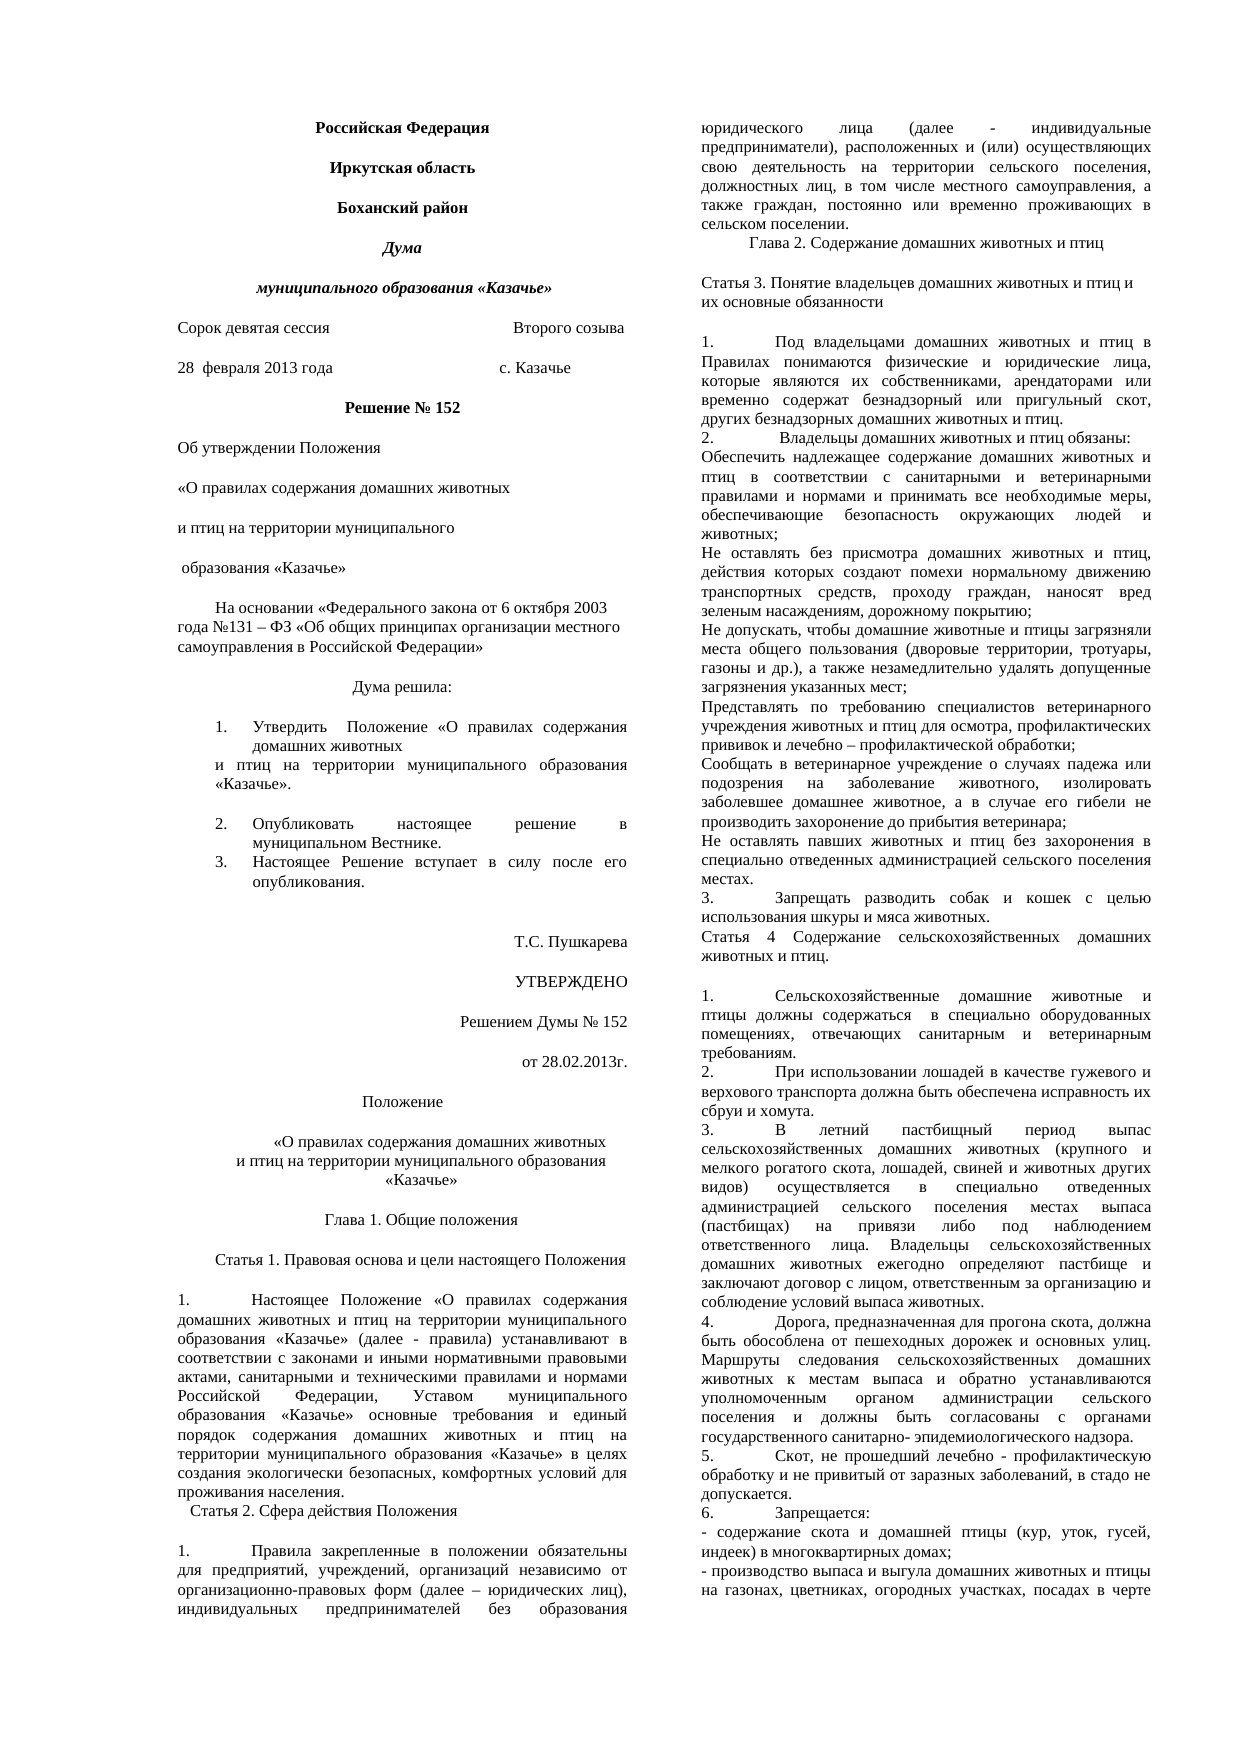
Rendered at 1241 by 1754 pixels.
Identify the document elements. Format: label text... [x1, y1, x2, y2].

list Владельцы домашних животных и птиц обязаны: [701, 428, 1152, 447]
list «О правилах содержания домашних животных [252, 1132, 627, 1151]
list Настоящее Решение вступает в силу после его опубликования. [215, 852, 627, 891]
text Дума [177, 238, 627, 257]
list Сообщать в ветеринарное учреждение о случаях падежа или подозрения на заболевание животного, изолировать заболевшее домашнее животное, а в случае его гибели не производить захоронение до прибытия ветеринара; [701, 754, 1152, 831]
text 28 февраля 2013 года с. Казачье [177, 358, 627, 377]
list Запрещается: [701, 1503, 1152, 1522]
text Статья 3. Понятие владельцев домашних животных и птиц и их основные обязанности [701, 273, 1152, 311]
list - содержание скота и домашней птицы (кур, уток, гусей, индеек) в многоквартирных домах; [701, 1522, 1152, 1561]
text Боханский район [177, 198, 627, 217]
list Под владельцами домашних животных и птиц в Правилах понимаются физические и юридические лица, которые являются их собственниками, арендаторами или временно содержат безнадзорный или пригульный скот, других безнадзорных домашних животных и птиц. [701, 332, 1152, 428]
list Дорога, предназначенная для прогона скота, должна быть обособлена от пешеходных дорожек и основных улиц. Маршруты следования сельскохозяйственных домашних животных к местам выпаса и обратно устанавливаются уполномоченным органом администрации сельского поселения и должны быть согласованы с органами государственного санитарно- эпидемиологического надзора. [701, 1311, 1152, 1446]
text Глава 1. Общие положения [215, 1210, 627, 1229]
list Правила закрепленные в положении обязательны для предприятий, учреждений, организаций независимо от организационно-правовых форм (далее – юридических лиц), индивидуальных предпринимателей без образования юридического лица (далее - индивидуальные предприниматели), расположенных и (или) осуществляющих свою деятельность на территории сельского поселения, должностных лиц, в том числе местного самоуправления, а также граждан, постоянно или временно проживающих в сельском поселении. [701, 118, 1152, 233]
text Статья 1. Правовая основа и цели настоящего Положения [215, 1250, 627, 1269]
text и птиц на территории муниципального образования «Казачье» [215, 1151, 627, 1189]
text УТВЕРЖДЕНО [177, 972, 627, 991]
text и птиц на территории муниципального [177, 518, 627, 537]
list Не допускать, чтобы домашние животные и птицы загрязняли места общего пользования (дворовые территории, тротуары, газоны и др.), а также незамедлительно удалять допущенные загрязнения указанных мест; [701, 620, 1152, 696]
text муниципального образования «Казачье» [177, 278, 627, 297]
text Глава 2. Содержание домашних животных и птиц [701, 233, 1152, 252]
list Утвердить Положение «О правилах содержания домашних животных [215, 716, 627, 755]
text Статья 2. Сфера действия Положения [177, 1501, 627, 1520]
text Российская Федерация [177, 118, 627, 137]
list Опубликовать настоящее решение в муниципальном Вестнике. [215, 814, 627, 852]
text и птиц на территории муниципального образования «Казачье». [215, 755, 627, 793]
text Т.С. Пушкарева [177, 932, 627, 951]
text На основании «Федерального закона от 6 октября 2003 года №131 – ФЗ «Об общих принципах организации местного самоуправления в Российской Федерации» [177, 598, 627, 656]
text от 28.02.2013г. [177, 1052, 627, 1071]
list Правила закрепленные в положении обязательны для предприятий, учреждений, организаций независимо от организационно-правовых форм (далее – юридических лиц), индивидуальных предпринимателей без образования юридического лица (далее - индивидуальные предприниматели), расположенных и (или) осуществляющих свою деятельность на территории сельского поселения, должностных лиц, в том числе местного самоуправления, а также граждан, постоянно или временно проживающих в сельском поселении. [177, 1541, 627, 1618]
list Не оставлять павших животных и птиц без захоронения в специально отведенных администрацией сельского поселения местах. [701, 831, 1152, 888]
list Представлять по требованию специалистов ветеринарного учреждения животных и птиц для осмотра, профилактических прививок и лечебно – профилактической обработки; [701, 696, 1152, 754]
list При использовании лошадей в качестве гужевого и верхового транспорта должна быть обеспечена исправность их сбруи и хомута. [701, 1062, 1152, 1120]
text образования «Казачье» [177, 558, 627, 577]
list В летний пастбищный период выпас сельскохозяйственных домашних животных (крупного и мелкого рогатого скота, лошадей, свиней и животных других видов) осуществляется в специально отведенных администрацией сельского поселения местах выпаса (пастбищах) на привязи либо под наблюдением ответственного лица. Владельцы сельскохозяйственных домашних животных ежегодно определяют пастбище и заключают договор с лицом, ответственным за организацию и соблюдение условий выпаса животных. [701, 1120, 1152, 1311]
text «О правилах содержания домашних животных [177, 478, 627, 497]
text Решением Думы № 152 [177, 1012, 627, 1031]
text Статья 4 Содержание сельскохозяйственных домашних животных и птиц. [701, 926, 1152, 965]
text Сорок девятая сессия Второго созыва [177, 318, 627, 337]
list Сельскохозяйственные домашние животные и птицы должны содержаться в специально оборудованных помещениях, отвечающих санитарным и ветеринарным требованиям. [701, 986, 1152, 1062]
text Иркутская область [177, 158, 627, 177]
list Не оставлять без присмотра домашних животных и птиц, действия которых создают помехи нормальному движению транспортных средств, проходу граждан, наносят вред зеленым насаждениям, дорожному покрытию; [701, 543, 1152, 620]
text Об утверждении Положения [177, 438, 627, 457]
text Дума решила: [177, 676, 627, 696]
list Запрещать разводить собак и кошек с целью использования шкуры и мяса животных. [701, 888, 1152, 926]
text Положение [177, 1092, 627, 1111]
list Скот, не прошедший лечебно - профилактическую обработку и не привитый от заразных заболеваний, в стадо не допускается. [701, 1446, 1152, 1503]
list Настоящее Положение «О правилах содержания домашних животных и птиц на территории муниципального образования «Казачье» (далее - правила) устанавливают в соответствии с законами и иными нормативными правовыми актами, санитарными и техническими правилами и нормами Российской Федерации, Уставом муниципального образования «Казачье» основные требования и единый порядок содержания домашних животных и птиц на территории муниципального образования «Казачье» в целях создания экологически безопасных, комфортных условий для проживания населения. [177, 1290, 627, 1501]
list Обеспечить надлежащее содержание домашних животных и птиц в соответствии с санитарными и ветеринарными правилами и нормами и принимать все необходимые меры, обеспечивающие безопасность окружающих людей и животных; [701, 447, 1152, 543]
text Решение № 152 [177, 398, 627, 417]
